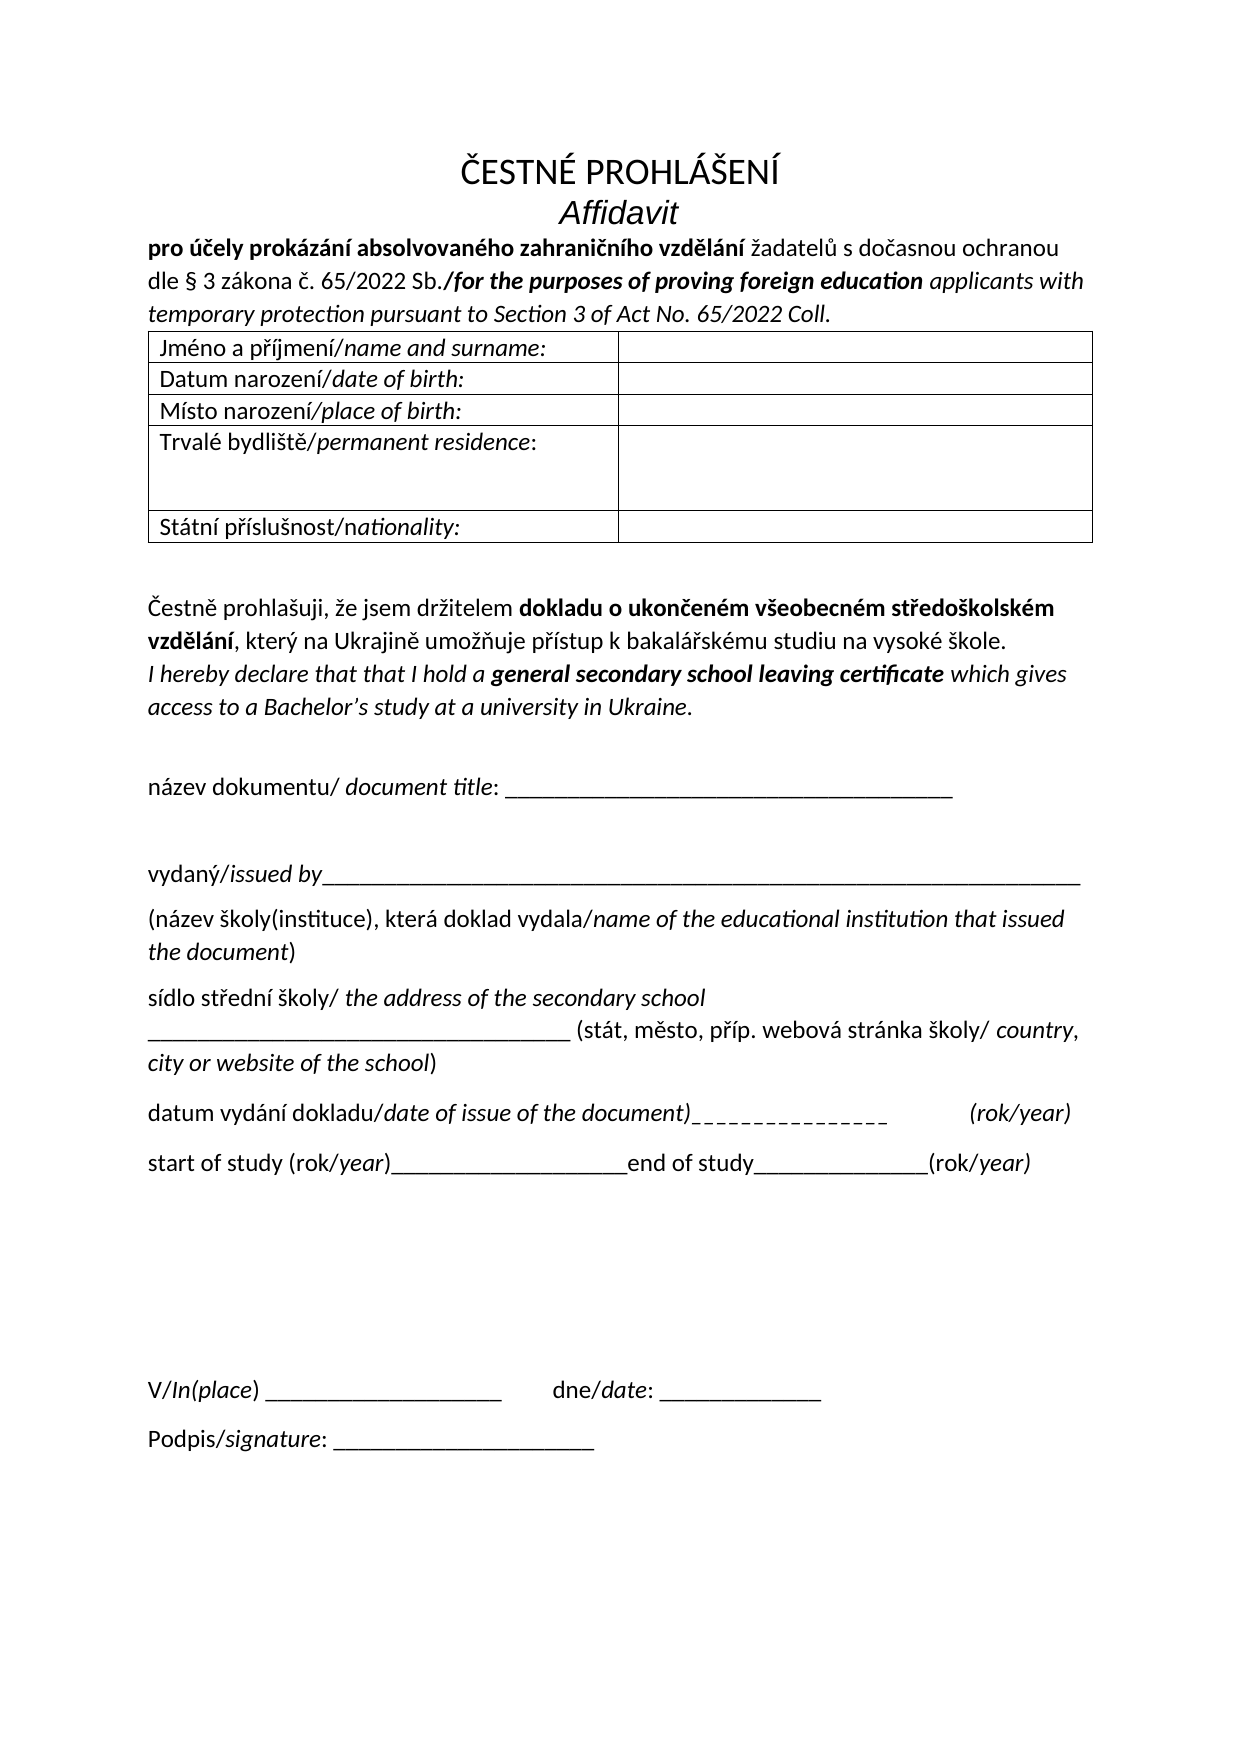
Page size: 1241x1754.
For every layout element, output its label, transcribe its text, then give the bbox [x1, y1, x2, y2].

table_cell Místo narození/place of birth: [149, 395, 618, 425]
text start of study (rok/year)___________________end of study______________(rok/year) [148, 1147, 1093, 1177]
table_cell [619, 363, 1092, 394]
text Affidavit [148, 193, 1093, 232]
text Podpis/signature: _____________________ [148, 1423, 1093, 1454]
text ČESTNÉ PROHLÁŠENÍ [148, 148, 1093, 193]
table_header Jméno a příjmení/name and surname: [149, 332, 618, 362]
table_cell [619, 426, 1092, 510]
table_header [619, 332, 1092, 362]
text V/In(place) ___________________ dne/date: _____________ [148, 1374, 1093, 1404]
table_cell Datum narození/date of birth: [149, 363, 618, 394]
text (název školy(instituce), která doklad vydala/name of the educational institution that issued the document) [148, 903, 1093, 967]
text sídlo střední školy/ the address of the secondary school __________________________________ (stát, město, příp. webová stránka školy/ country, city or website of the school) [148, 982, 1093, 1078]
text datum vydání dokladu/date of issue of the document)________________ (rok/year) [148, 1097, 1093, 1128]
text název dokumentu/ document title: ____________________________________ [148, 771, 1093, 802]
table_cell Státní příslušnost/nationality: [149, 511, 618, 542]
text vydaný/issued by_____________________________________________________________ [148, 858, 1093, 888]
table_cell [619, 511, 1092, 542]
table_cell [619, 395, 1092, 425]
text pro účely prokázání absolvovaného zahraničního vzdělání žadatelů s dočasnou ochranou dle § 3 zákona č. 65/2022 Sb./for the purposes of proving foreign education applicants with temporary protection pursuant to Section 3 of Act No. 65/2022 Coll. [148, 232, 1093, 328]
table_cell Trvalé bydliště/permanent residence: [149, 426, 618, 510]
text Čestně prohlašuji, že jsem držitelem dokladu o ukončeném všeobecném středoškolském vzdělání, který na Ukrajině umožňuje přístup k bakalářskému studiu na vysoké škole. I hereby declare that that I hold a general secondary school leaving certificate which gives access to a Bachelor’s study at a university in Ukraine. [148, 593, 1093, 722]
